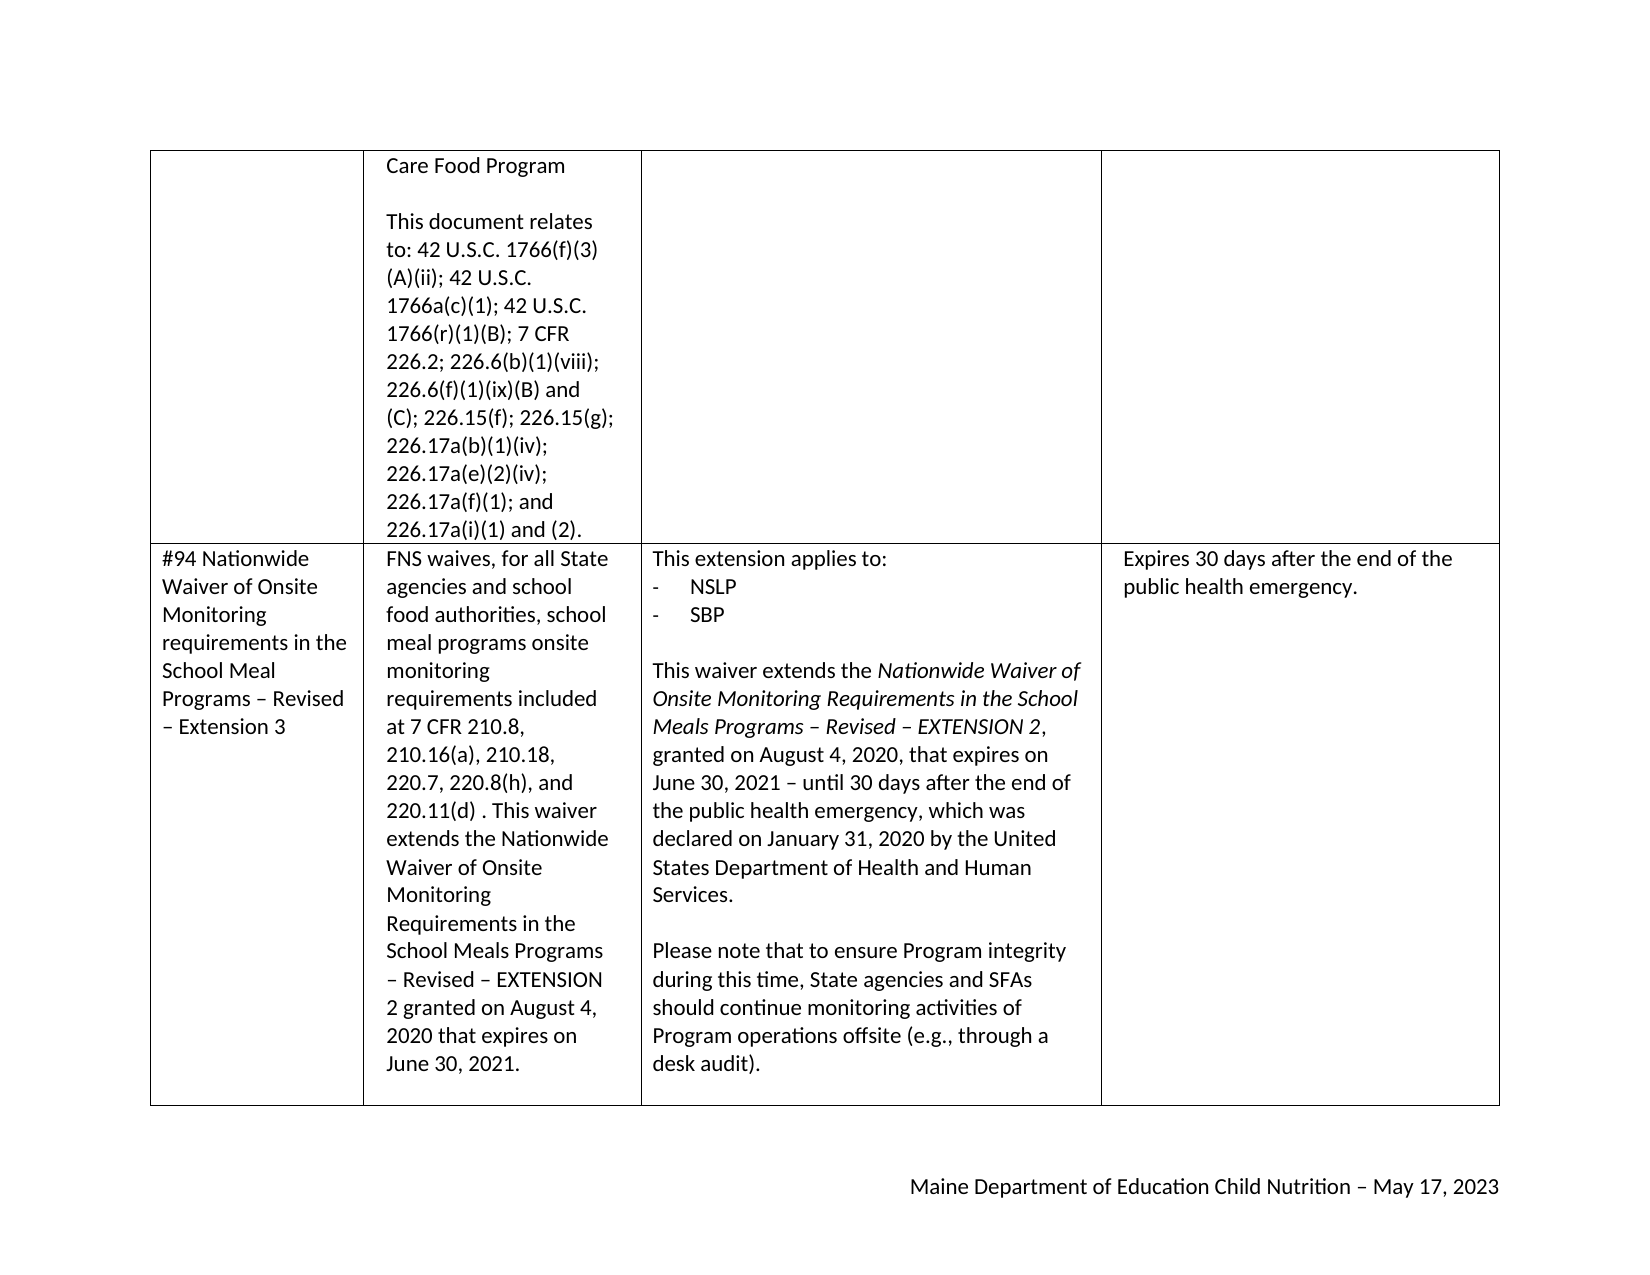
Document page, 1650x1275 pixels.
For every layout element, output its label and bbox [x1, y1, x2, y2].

table_cell [1102, 544, 1499, 1105]
table_cell [364, 544, 641, 1105]
table_cell [1102, 151, 1499, 543]
table_cell [364, 151, 641, 543]
table_cell [642, 151, 1101, 543]
table_cell [642, 544, 1101, 1105]
table_cell [151, 544, 363, 1105]
table_cell [151, 151, 363, 543]
